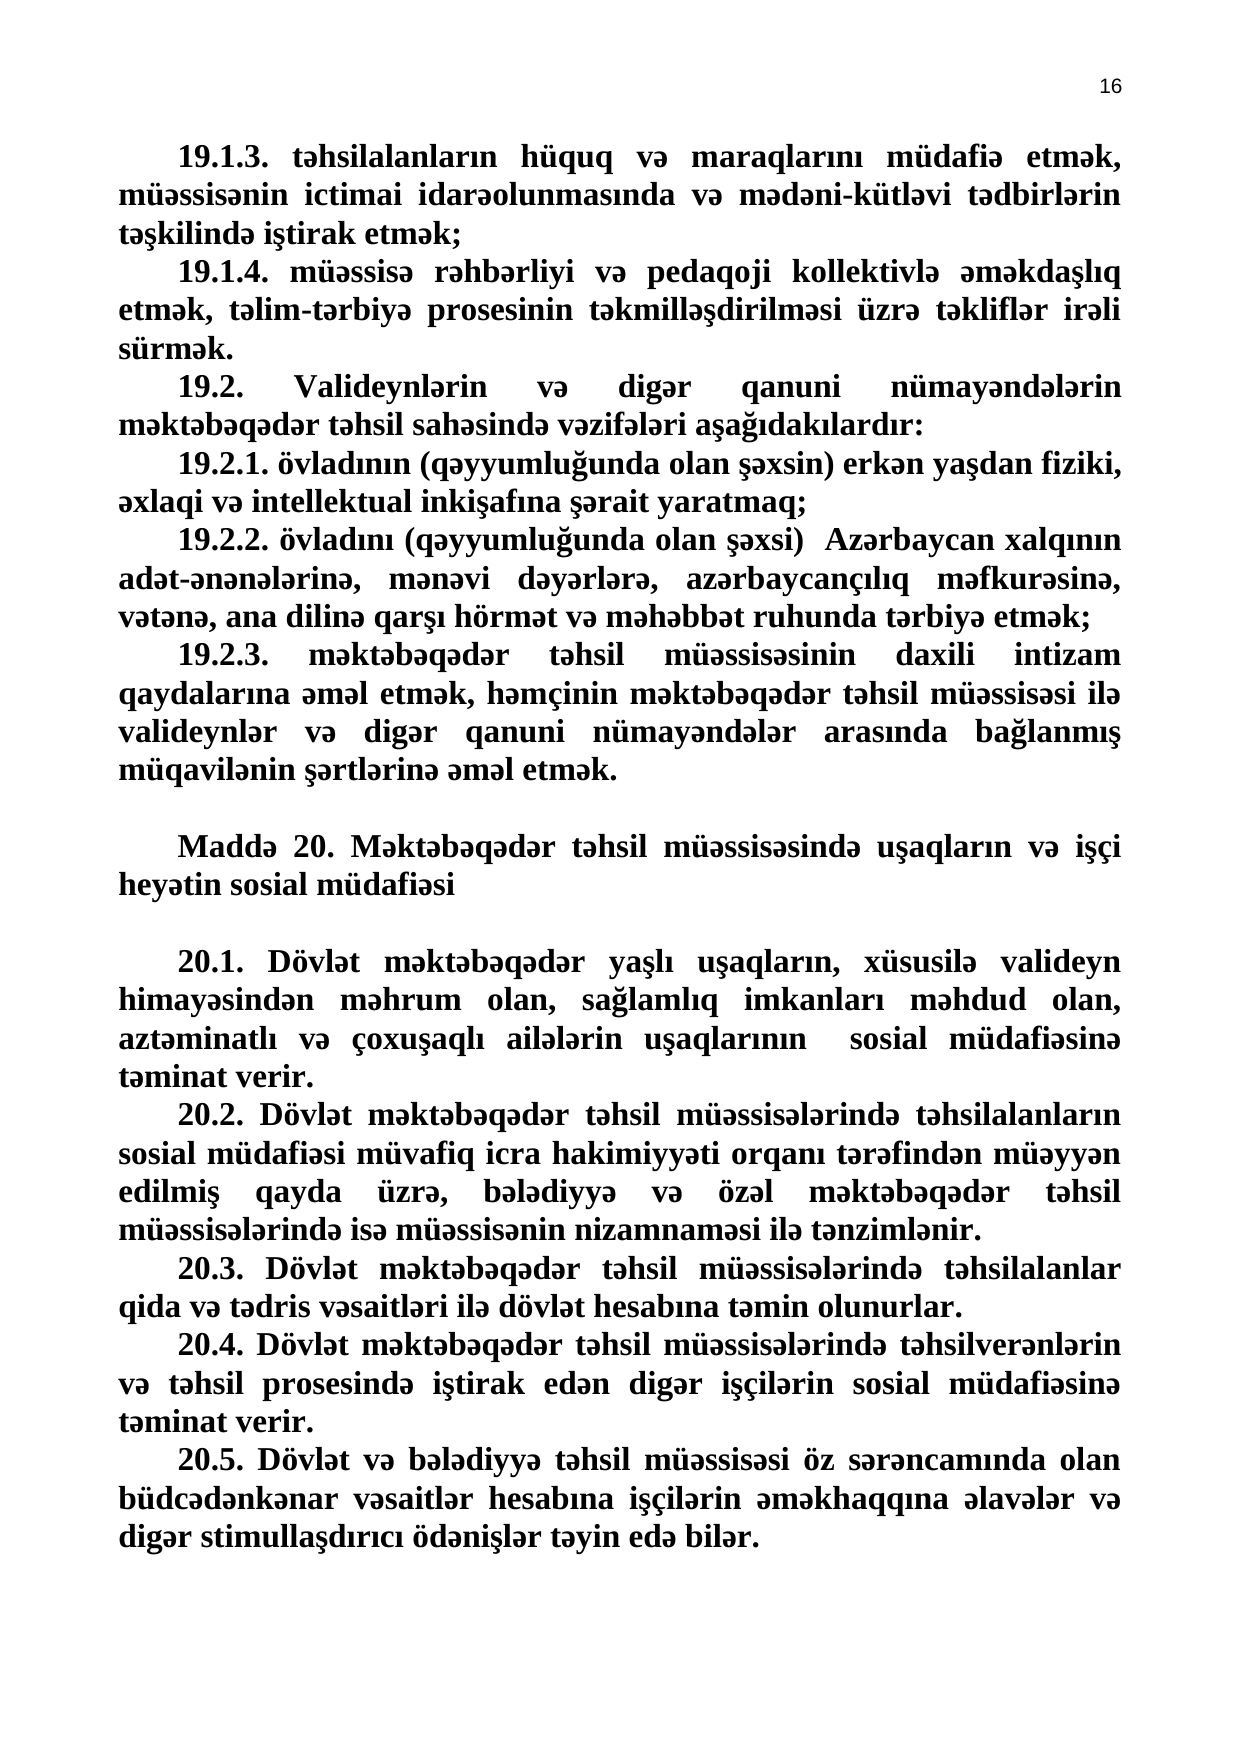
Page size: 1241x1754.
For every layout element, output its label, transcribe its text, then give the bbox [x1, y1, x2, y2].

text Maddə 20. Məktəbəqədər təhsil müəssisəsində uşaqların və işçi heyətin sosial müdafiəsi [118, 826, 1122, 903]
text 19.2.1. övladının (qəyyumluğunda olan şəxsin) erkən yaşdan fiziki, əxlaqi və intellektual inkişafına şərait yaratmaq; [118, 443, 1122, 519]
text 20.3. Dövlət məktəbəqədər təhsil müəssisələrində təhsilalanlar qida və tədris vəsaitləri ilə dövlət hesabına təmin olunurlar. [118, 1248, 1122, 1324]
text 20.1. Dövlət məktəbəqədər yaşlı uşaqların, xüsusilə valideyn himayəsindən məhrum olan, sağlamlıq imkanları məhdud olan, aztəminatlı və çoxuşaqlı ailələrin uşaqlarının sosial müdafiəsinə təminat verir. [118, 941, 1122, 1094]
text 19.2.2. övladını (qəyyumluğunda olan şəxsi) Azərbaycan xalqının adət-ənənələrinə, mənəvi dəyərlərə, azərbaycançılıq məfkurəsinə, vətənə, ana dilinə qarşı hörmət və məhəbbət ruhunda tərbiyə etmək; [118, 519, 1122, 634]
text 19.1.3. təhsilalanların hüquq və maraqlarını müdafiə etmək, müəssisənin ictimai idarəolunmasında və mədəni-kütləvi tədbirlərin təşkilində iştirak etmək; [118, 136, 1122, 251]
text 19.2. Valideynlərin və digər qanuni nümayəndələrin məktəbəqədər təhsil sahəsində vəzifələri aşağıdakılardır: [118, 366, 1122, 443]
text 19.1.4. müəssisə rəhbərliyi və pedaqoji kollektivlə əməkdaşlıq etmək, təlim-tərbiyə prosesinin təkmilləşdirilməsi üzrə təkliflər irəli sürmək. [118, 251, 1122, 366]
text 20.4. Dövlət məktəbəqədər təhsil müəssisələrində təhsilverənlərin və təhsil prosesində iştirak edən digər işçilərin sosial müdafiəsinə təminat verir. [118, 1324, 1122, 1439]
text 20.5. Dövlət və bələdiyyə təhsil müəssisəsi öz sərəncamında olan büdcədənkənar vəsaitlər hesabına işçilərin əməkhaqqına əlavələr və digər stimullaşdırıcı ödənişlər təyin edə bilər. [118, 1439, 1122, 1554]
text 19.2.3. məktəbəqədər təhsil müəssisəsinin daxili intizam qaydalarına əməl etmək, həmçinin məktəbəqədər təhsil müəssisəsi ilə valideynlər və digər qanuni nümayəndələr arasında bağlanmış müqavilənin şərtlərinə əməl etmək. [118, 634, 1122, 788]
text 20.2. Dövlət məktəbəqədər təhsil müəssisələrində təhsilalanların sosial müdafiəsi müvafiq icra hakimiyyəti orqanı tərəfindən müəyyən edilmiş qayda üzrə, bələdiyyə və özəl məktəbəqədər təhsil müəssisələrində isə müəssisənin nizamnaməsi ilə tənzimlənir. [118, 1094, 1122, 1248]
